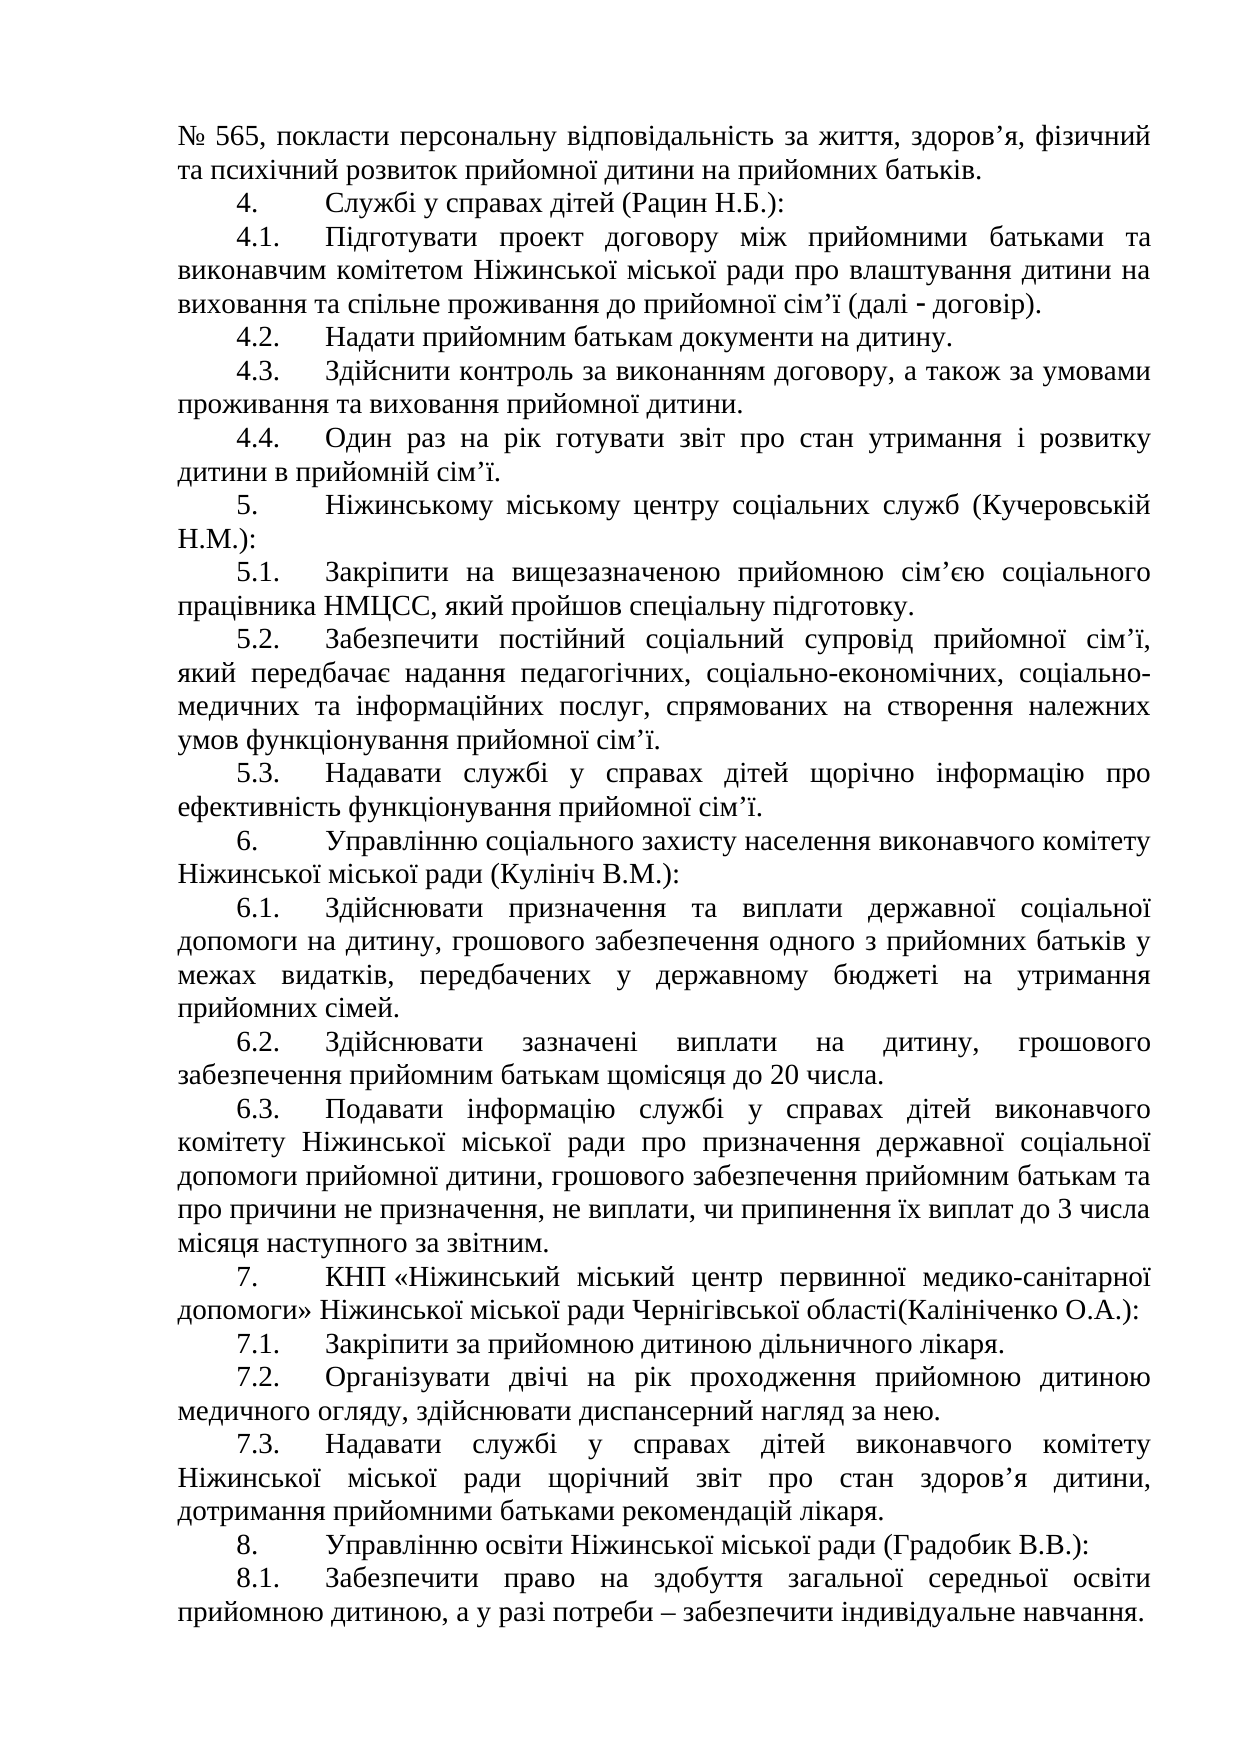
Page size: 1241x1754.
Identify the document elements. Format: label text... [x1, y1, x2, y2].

list Організувати двічі на рік проходження прийомною дитиною медичного огляду, здійснювати диспансерний нагляд за нею. [177, 1359, 1152, 1426]
list Ніжинському міському центру соціальних служб (Кучеровській Н.М.): [177, 487, 1152, 554]
list Службі у справах дітей (Рацин Н.Б.): [177, 185, 1152, 219]
list Надати прийомним батькам документи на дитину. [177, 319, 1152, 353]
list Забезпечити постійний соціальний супровід прийомної сім’ї, який передбачає надання педагогічних, соціально-економічних, соціально-медичних та інформаційних послуг, спрямованих на створення належних умов функціонування прийомної сім’ї. [177, 621, 1152, 756]
list Закріпити за прийомною дитиною дільничного лікаря. [177, 1326, 1152, 1359]
list Управлінню освіти Ніжинської міської ради (Градобик В.В.): [177, 1527, 1152, 1561]
list КНП «Ніжинський міський центр первинної медико-санітарної допомоги» Ніжинської міської ради Чернігівської області(Калініченко О.А.): [898, 1292, 1152, 1326]
list Закріпити на вищезазначеною прийомною сім’єю соціального працівника НМЦСС, який пройшов спеціальну підготовку. [177, 554, 1152, 621]
list Один раз на рік готувати звіт про стан утримання і розвитку дитини в прийомній сім’ї. [177, 420, 1152, 487]
list Забезпечити право на здобуття загальної середньої освіти прийомною дитиною, а у разі потреби – забезпечити індивідуальне навчання. [177, 1561, 1152, 1628]
list Надавати службі у справах дітей щорічно інформацію про ефективність функціонування прийомної сім’ї. [177, 756, 1152, 823]
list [177, 118, 1152, 185]
list Управлінню соціального захисту населення виконавчого комітету Ніжинської міської ради (Кулініч В.М.): [177, 823, 1152, 890]
list Здійснювати зазначені виплати на дитину, грошового забезпечення прийомним батькам щомісяця до 20 числа. [177, 1024, 1152, 1091]
list Здійснити контроль за виконанням договору, а також за умовами проживання та виховання прийомної дитини. [177, 353, 1152, 420]
list Подавати інформацію службі у справах дітей виконавчого комітету Ніжинської міської ради про призначення державної соціальної допомоги прийомної дитини, грошового забезпечення прийомним батькам та про причини не призначення, не виплати, чи припинення їх виплат до 3 числа місяця наступного за звітним. [177, 1091, 1152, 1259]
list Здійснювати призначення та виплати державної соціальної допомоги на дитину, грошового забезпечення одного з прийомних батьків у межах видатків, передбачених у державному бюджеті на утримання прийомних сімей. [177, 890, 1152, 1024]
list Надавати службі у справах дітей виконавчого комітету Ніжинської міської ради щорічний звіт про стан здоров’я дитини, дотримання прийомними батьками рекомендацій лікаря. [177, 1426, 1152, 1527]
list Підготувати проект договору між прийомними батьками та виконавчим комітетом Ніжинської міської ради про влаштування дитини на виховання та спільне проживання до прийомної сім’ї (далі договір). [177, 219, 1152, 319]
